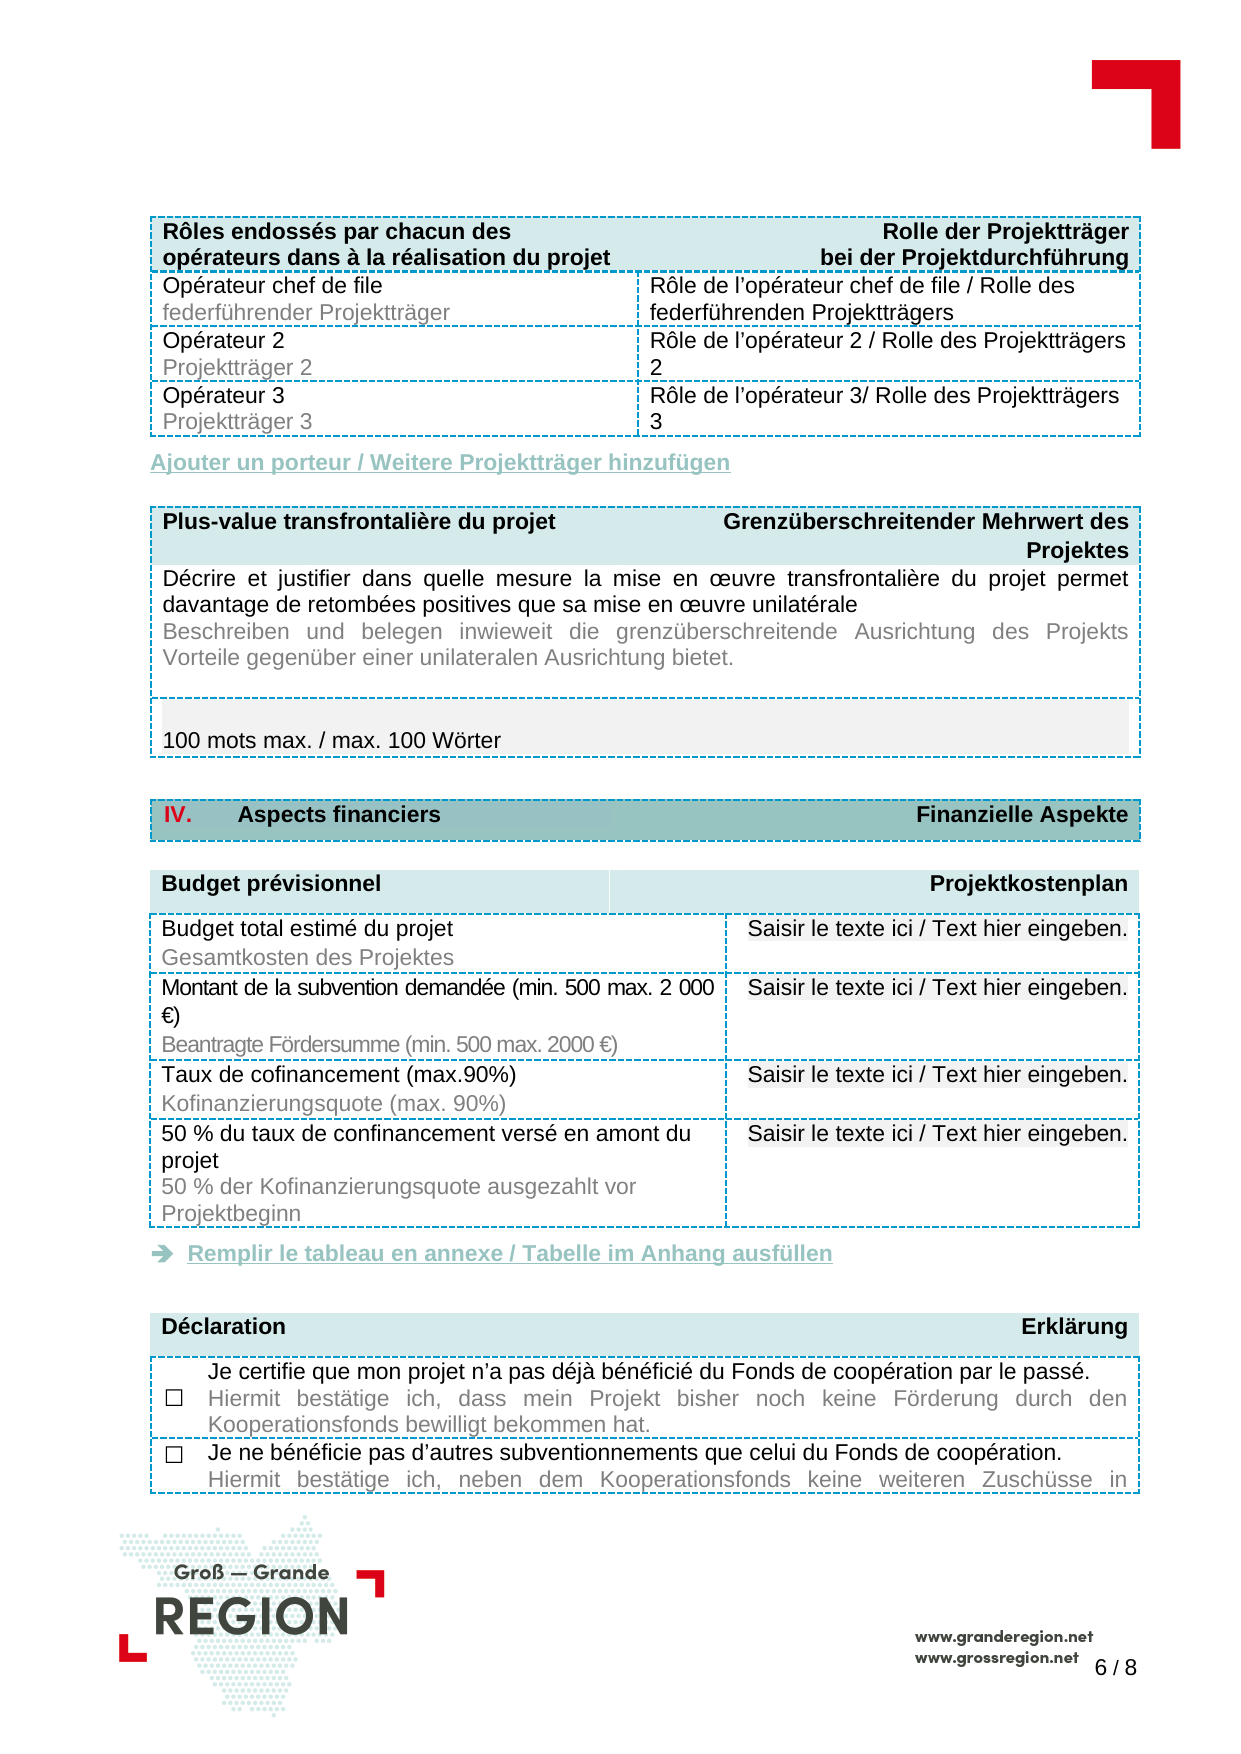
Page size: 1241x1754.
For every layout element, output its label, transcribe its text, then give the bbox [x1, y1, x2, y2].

table_header [151, 1356, 196, 1437]
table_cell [196, 1437, 1139, 1492]
table_cell Opérateur 3 Projektträger 3 [151, 380, 638, 435]
text Ajouter un porteur / Weitere Projektträger hinzufügen [150, 449, 1137, 476]
table_header Rôles endossés par chacun des opérateurs dans à la réalisation du projet [151, 216, 638, 270]
table_header Plus-value transfrontalière du projet [151, 506, 638, 565]
table_cell Opérateur chef de file federführender Projektträger [151, 270, 638, 325]
table_header Erklärung [613, 1313, 1139, 1356]
table_header Déclaration [150, 1313, 613, 1356]
table_cell Décrire et justifier dans quelle mesure la mise en œuvre transfrontalière du projet permet davantage de retombées positives que sa mise en œuvre unilatérale Beschreiben und belegen inwieweit die grenzüberschreitende Ausrichtung des Projekts Vorteile gegenüber einer unilateralen Ausrichtung bietet. [151, 565, 1140, 697]
table_cell [726, 1059, 1139, 1118]
table_header Aspects financiers [151, 799, 622, 840]
table_cell [726, 972, 1139, 1059]
table_cell Taux de cofinancement (max.90%) Kofinanzierungsquote (max. 90%) [150, 1059, 726, 1118]
table_cell [726, 913, 1139, 972]
picture [1, 1, 1239, 1750]
table_cell [638, 270, 1140, 325]
table_cell [151, 1437, 196, 1492]
table_cell [151, 697, 1140, 756]
list Remplir le tableau en annexe / Tabelle im Anhang ausfüllen [150, 1240, 1137, 1267]
table_header Rolle der Projektträger bei der Projektdurchführung [638, 216, 1140, 270]
table_cell Opérateur 2 Projektträger 2 [151, 325, 638, 380]
table_cell Montant de la subvention demandée (min. 500 max. 2 000 €) Beantragte Fördersumme (min. 500 max. 2000 €) [150, 972, 726, 1059]
table_header Projektkostenplan [610, 870, 1139, 913]
table_header Budget prévisionnel [150, 870, 609, 913]
table_cell Budget total estimé du projet Gesamtkosten des Projektes [150, 913, 726, 972]
table_cell 50 % du taux de confinancement versé en amont du projet 50 % der Kofinanzierungsquote ausgezahlt vor Projektbeginn [150, 1118, 726, 1226]
table_cell [726, 1118, 1139, 1226]
table_cell [638, 325, 1140, 380]
table_cell [638, 380, 1140, 435]
table_header Grenzüberschreitender Mehrwert des Projektes [638, 506, 1140, 565]
table_header Finanzielle Aspekte [622, 799, 1140, 840]
table_header Je certifie que mon projet n’a pas déjà bénéficié du Fonds de coopération par le passé. Hiermit bestätige ich, dass mein Projekt bisher noch keine Förderung durch den Kooperationsfonds bewilligt bekommen hat. [196, 1356, 1139, 1437]
